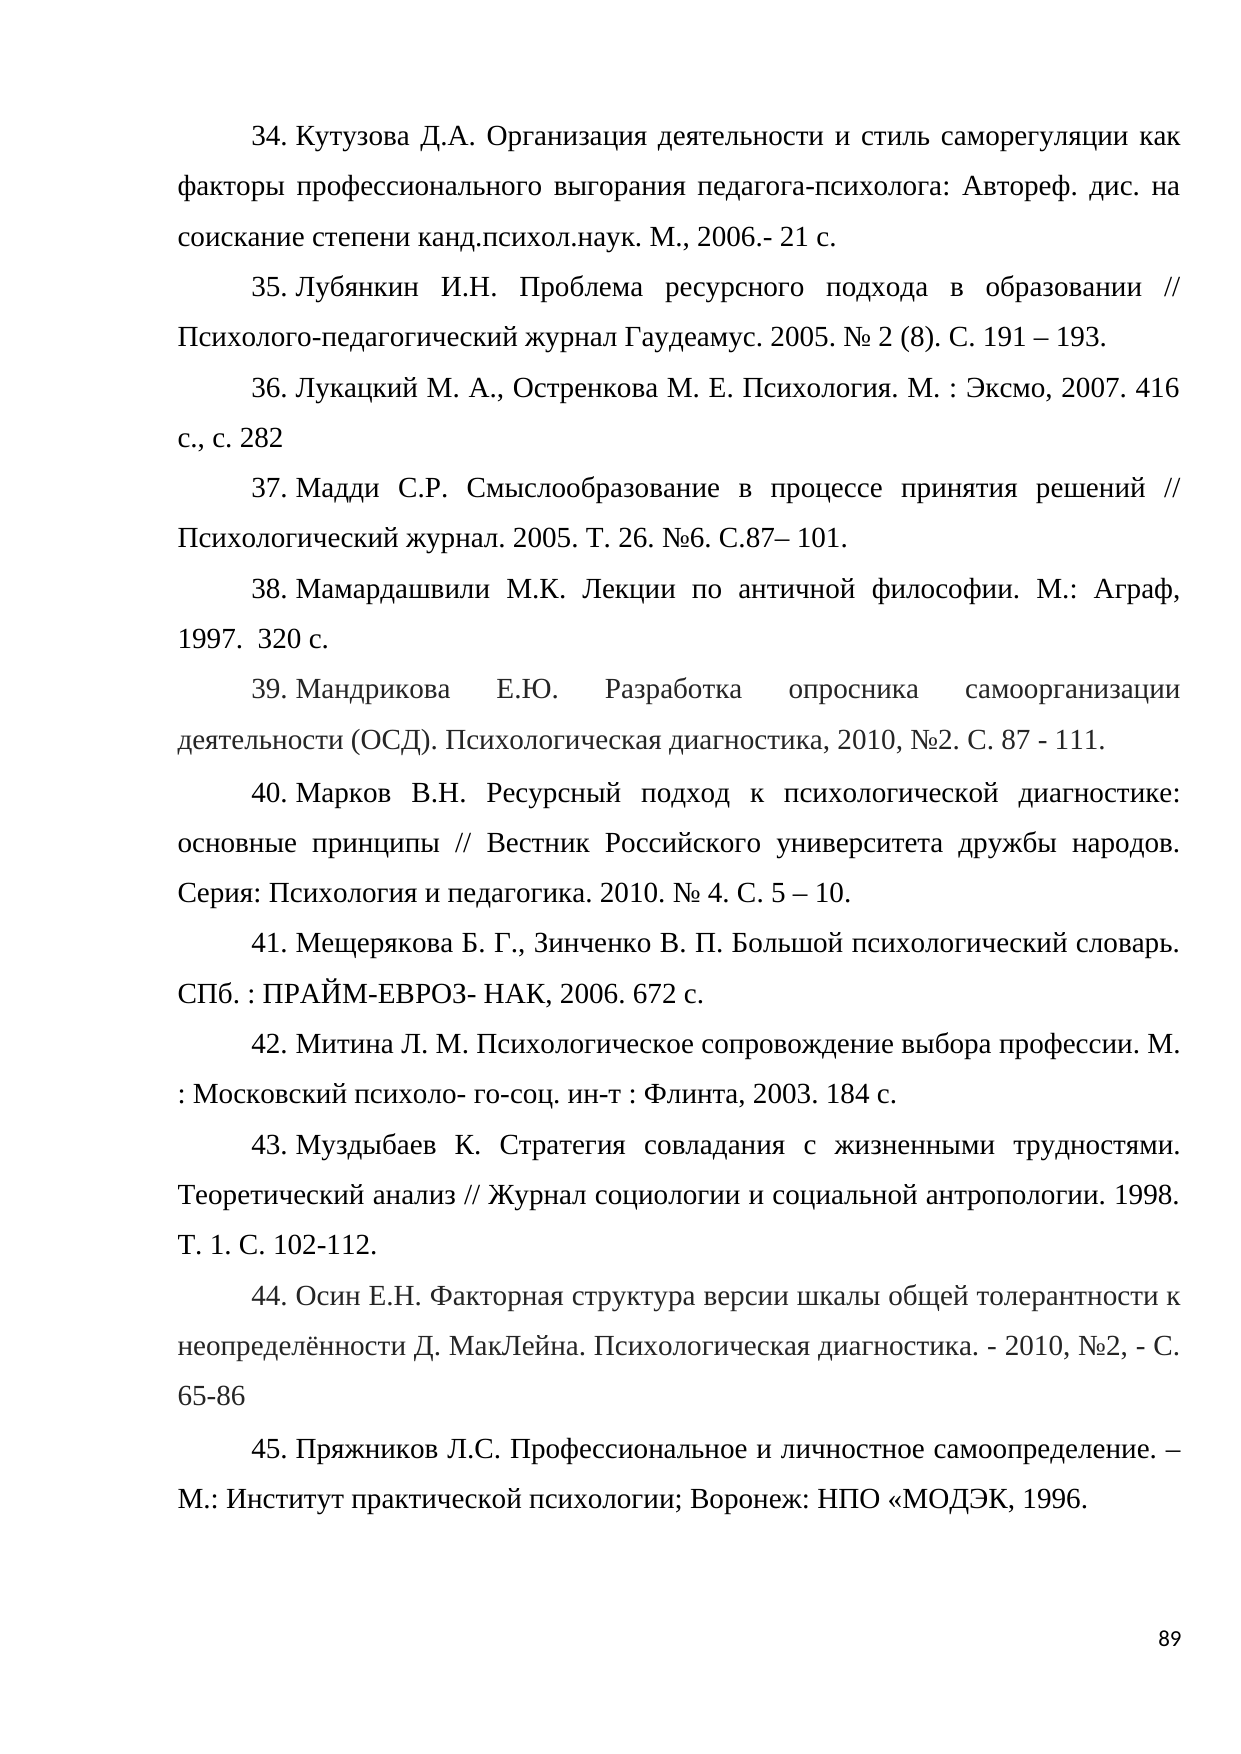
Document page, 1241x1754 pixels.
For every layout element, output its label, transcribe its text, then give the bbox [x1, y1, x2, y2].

list Муздыбаев К. Стратегия совладания с жизненными трудностями. Теоретический анализ // Журнал социологии и социальной антропологии. 1998. Т. 1. C. 102-112. [177, 1127, 1181, 1261]
list Митина Л. М. Психологическое сопровождение выбора профессии. М. : Московский психоло- го-соц. ин-т : Флинта, 2003. 184 с. [177, 1026, 1181, 1110]
list Кутузова Д.А. Организация деятельности и стиль саморегуляции как факторы профессионального выгорания педагога-психолога: Автореф. дис. на соискание степени канд.психол.наук. М., 2006.- 21 с. [177, 118, 1181, 252]
list Пряжников Л.С. Профессиональное и личностное самоопределение. – М.: Институт практической психологии; Воронеж: НПО «МОДЭК, 1996. [177, 1431, 1181, 1515]
list Лукацкий М. А., Остренкова М. Е. Психология. М. : Эксмо, 2007. 416 с., с. 282 [177, 370, 1181, 453]
list Мандрикова Е.Ю. Разработка опросника самоорганизации деятельности (ОСД). Психологическая диагностика, 2010, №2. С. 87 - 111. [177, 672, 1181, 755]
list Лубянкин И.Н. Проблема ресурсного подхода в образовании // Психолого-педагогический журнал Гаудеамус. 2005. № 2 (8). C. 191 – 193. [177, 269, 1181, 353]
list Марков В.Н. Ресурсный подход к психологической диагностике: основные принципы // Вестник Российского университета дружбы народов. Серия: Психология и педагогика. 2010. № 4. C. 5 – 10. [177, 775, 1181, 909]
list Мещерякова Б. Г., Зинченко В. П. Большой психологический словарь. СПб. : ПРАЙМ-ЕВРОЗ- НАК, 2006. 672 с. [177, 926, 1181, 1009]
list Мадди С.Р. Смыслообразование в процессе принятия решений // Психологический журнал. 2005. Т. 26. №6. С.87– 101. [177, 470, 1181, 554]
list Мамардашвили М.К. Лекции по античной философии. М.: Аграф, 1997. 320 с. [177, 571, 1181, 655]
list Осин Е.Н. Факторная структура версии шкалы общей толерантности к неопределённости Д. МакЛейна. Психологическая диагностика. - 2010, №2, - С. 65-86 [177, 1278, 1181, 1412]
